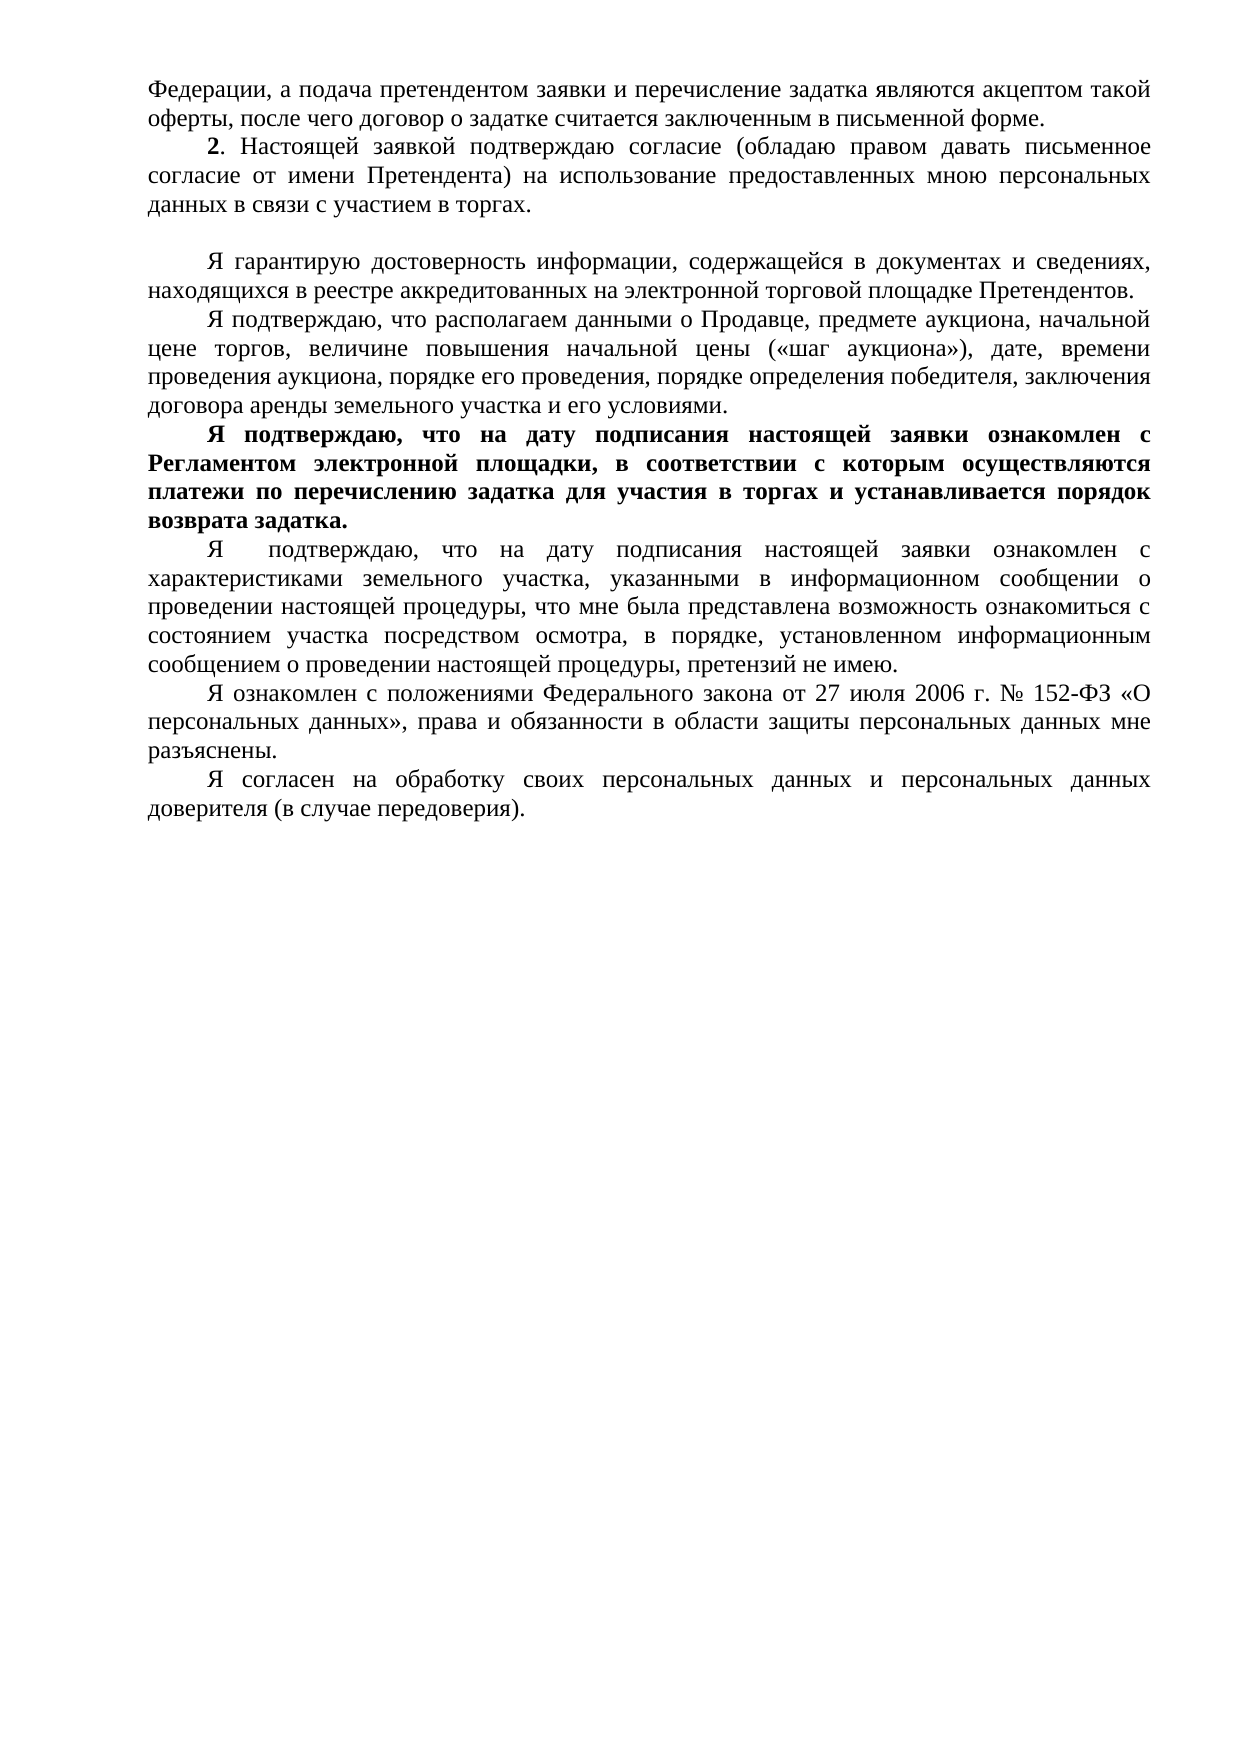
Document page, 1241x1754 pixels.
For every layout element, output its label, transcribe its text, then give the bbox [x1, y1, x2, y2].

text Я ознакомлен с положениями Федерального закона от 27 июля 2006 г. № 152-ФЗ «О персональных данных», права и обязанности в области защиты персональных данных мне разъяснены. [148, 678, 1152, 764]
text Я подтверждаю, что располагаем данными о Продавце, предмете аукциона, начальной цене торгов, величине повышения начальной цены («шаг аукциона»), дате, времени проведения аукциона, порядке его проведения, порядке определения победителя, заключения договора аренды земельного участка и его условиями. [148, 304, 1152, 419]
text 2. Настоящей заявкой подтверждаю согласие (обладаю правом давать письменное согласие от имени Претендента) на использование предоставленных мною персональных данных в связи с участием в торгах. [148, 131, 1152, 218]
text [148, 74, 1152, 131]
text Я подтверждаю, что на дату подписания настоящей заявки ознакомлен с характеристиками земельного участка, указанными в информационном сообщении о проведении настоящей процедуры, что мне была представлена возможность ознакомиться с состоянием участка посредством осмотра, в порядке, установленном информационным сообщением о проведении настоящей процедуры, претензий не имею. [148, 534, 1152, 678]
text Я согласен на обработку своих персональных данных и персональных данных доверителя (в случае передоверия). [148, 764, 1152, 821]
text Я подтверждаю, что на дату подписания настоящей заявки ознакомлен с Регламентом электронной площадки, в соответствии с которым осуществляются платежи по перечислению задатка для участия в торгах и устанавливается порядок возврата задатка. [148, 419, 1152, 534]
text Я гарантирую достоверность информации, содержащейся в документах и сведениях, находящихся в реестре аккредитованных на электронной торговой площадке Претендентов. [148, 246, 1152, 304]
